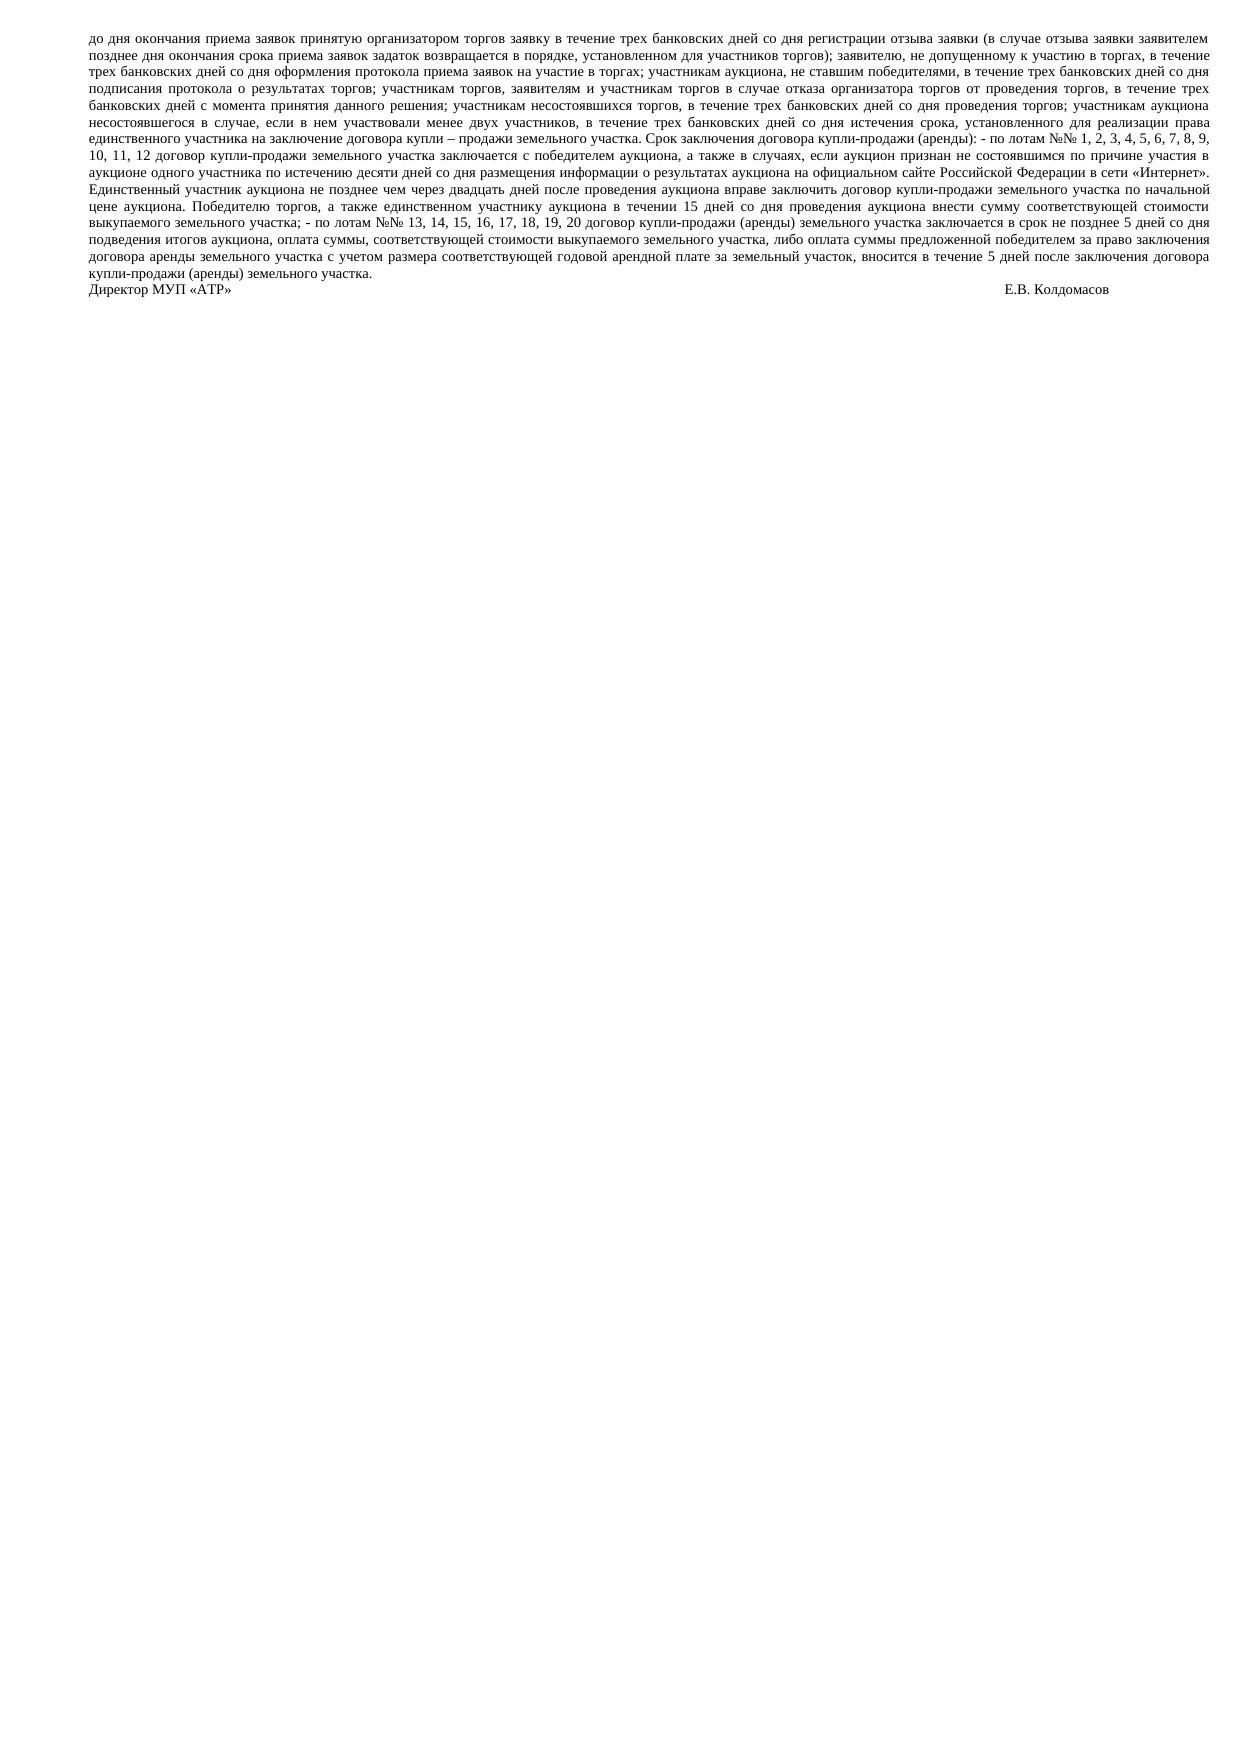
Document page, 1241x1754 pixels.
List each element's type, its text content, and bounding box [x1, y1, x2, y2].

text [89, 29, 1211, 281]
text Директор МУП «АТР» Е.В. Колдомасов [89, 281, 1211, 298]
